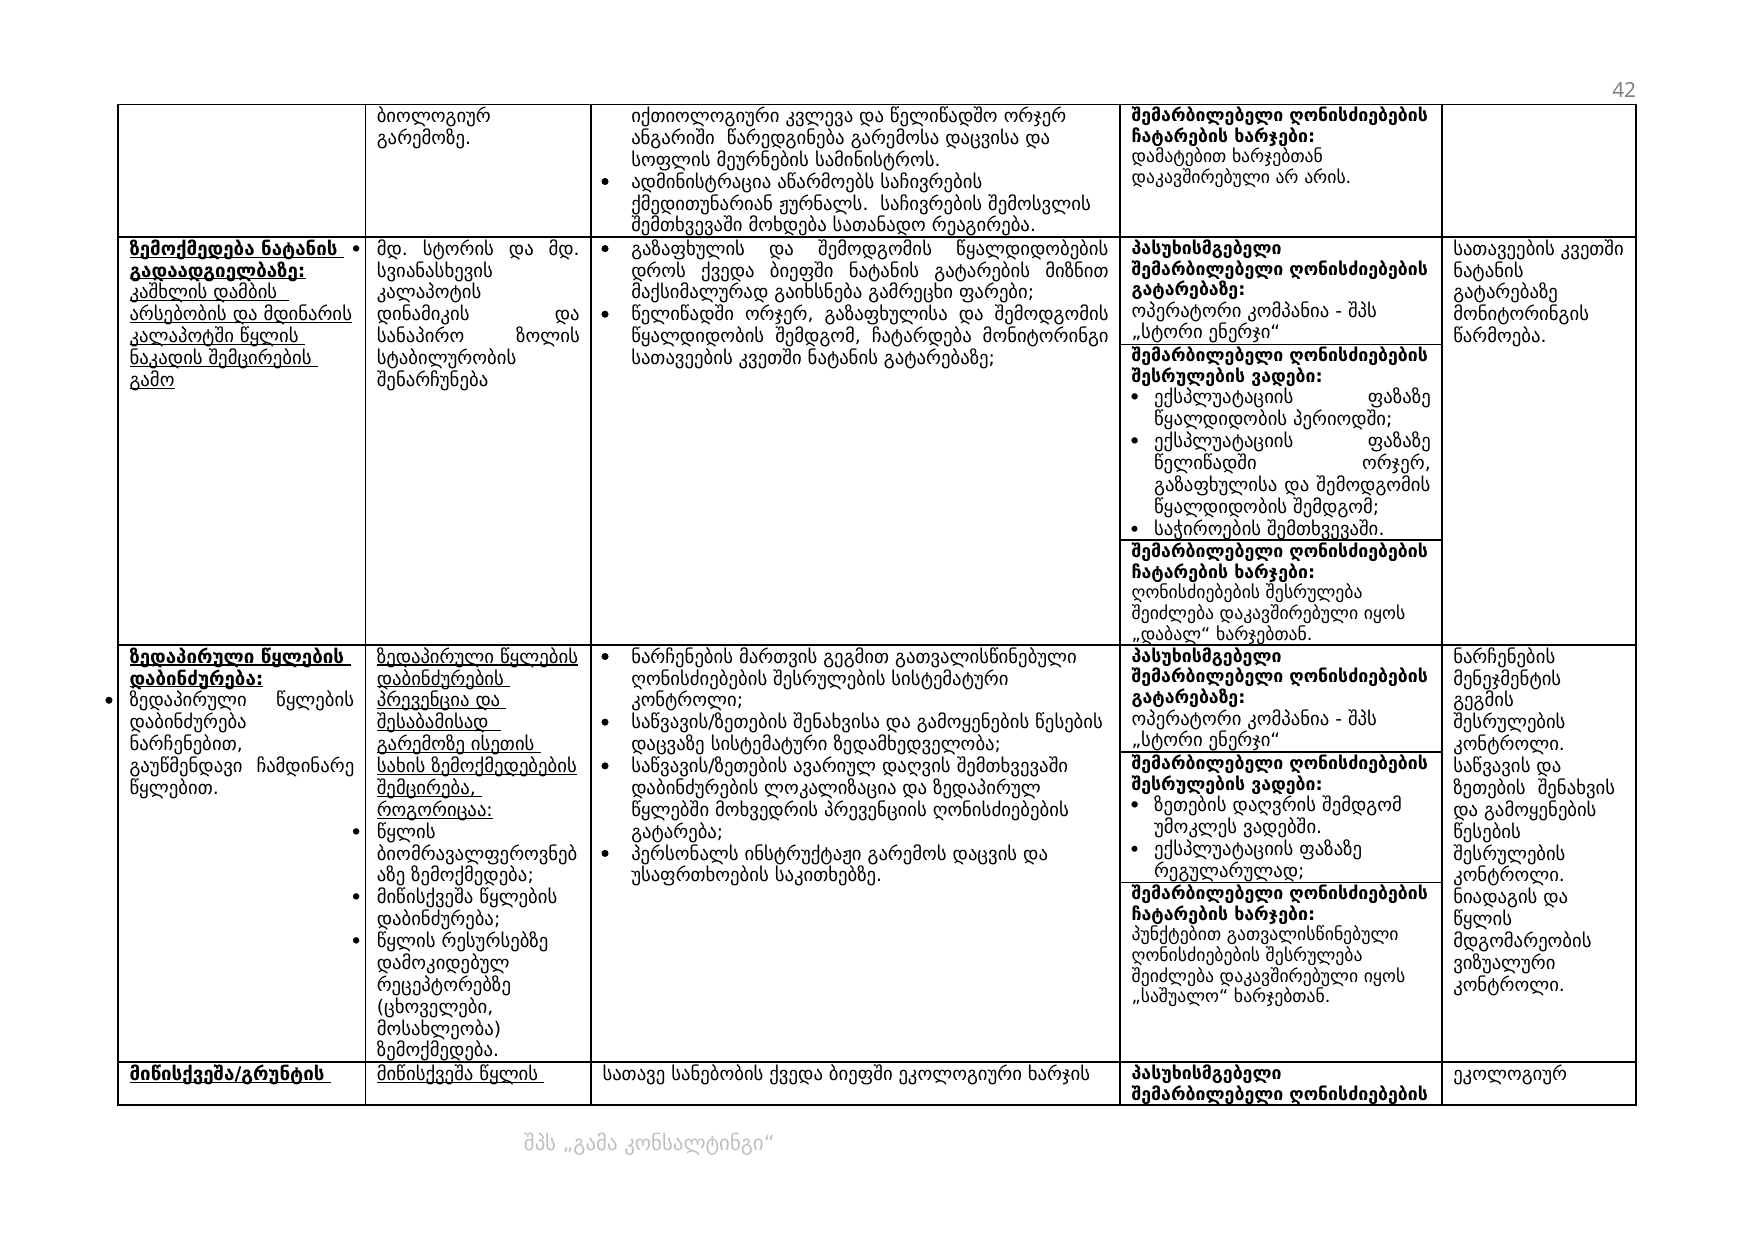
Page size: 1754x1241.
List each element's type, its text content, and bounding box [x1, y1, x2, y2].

table_cell შემარბილებელი ღონისძიებების ჩატარების ხარჯები: დამატებით ხარჯებთან დაკავშირებული არ არის. [1121, 105, 1441, 236]
table_cell შემარბილებელი ღონისძიებების ჩატარების ხარჯები: ღონისძიებების შესრულება შეიძლება დაკავშირებული იყოს „დაბალ“ ხარჯებთან. [1121, 541, 1441, 644]
table_cell შემარბილებელი ღონისძიებების შესრულების ვადები: ექსპლუატაციის ფაზაზე წყალდიდობის პერიოდში; ექსპლუატაციის ფაზაზე წელიწადში ორჯერ, გაზაფხულისა და შემოდგომის წყალდიდობის შემდგომ; საჭიროების შემთხვევაში. [1121, 345, 1441, 539]
table_cell შემარბილებელი ღონისძიებების ჩატარების ხარჯები: პუნქტებით გათვალისწინებული ღონისძიებების შესრულება შეიძლება დაკავშირებული იყოს „საშუალო“ ხარჯებთან. [1121, 883, 1441, 1061]
table_cell მდ. სტორის და მდ. სვიანასხევის კალაპოტის დინამიკის და სანაპირო ზოლის სტაბილურობის შენარჩუნება [366, 238, 590, 644]
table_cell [1121, 1063, 1441, 1104]
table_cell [366, 1063, 590, 1104]
table_cell პასუხისმგებელი შემარბილებელი ღონისძიებების გატარებაზე: ოპერატორი კომპანია - შპს „სტორი ენერჯი“ [1121, 238, 1441, 343]
table_cell ზედაპირული წყლების დაბინძურება: ზედაპირული წყლების დაბინძურება ნარჩენებით, გაუწმენდავი ჩამდინარე წყლებით. [119, 646, 365, 1061]
table_cell სათავეების კვეთში ნატანის გატარებაზე მონიტორინგის წარმოება. [1443, 238, 1635, 644]
table_cell პასუხისმგებელი შემარბილებელი ღონისძიებების გატარებაზე: ოპერატორი კომპანია - შპს „სტორი ენერჯი“ [1121, 646, 1441, 751]
table_cell ნარჩენების მართვის გეგმით გათვალისწინებული ღონისძიებების შესრულების სისტემატური კონტროლი; საწვავის/ზეთების შენახვისა და გამოყენების წესების დაცვაზე სისტემატური ზედამხედველობა; საწვავის/ზეთების ავარიულ დაღვის შემთხვევაში დაბინძურების ლოკალიზაცია და ზედაპირულ წყლებში მოხვედრის პრევენციის ღონისძიებების გატარება; პერსონალს ინსტრუქტაჟი გარემოს დაცვის და უსაფრთხოების საკითხებზე. [592, 646, 1119, 1061]
table_cell გაზაფხულის და შემოდგომის წყალდიდობების დროს ქვედა ბიეფში ნატანის გატარების მიზნით მაქსიმალურად გაიხსნება გამრეცხი ფარები; წელიწადში ორჯერ, გაზაფხულისა და შემოდგომის წყალდიდობის შემდგომ, ჩატარდება მონიტორინგი სათავეების კვეთში ნატანის გატარებაზე; [592, 238, 1119, 644]
table_cell შემარბილებელი ღონისძიებების შესრულების ვადები: ზეთების დაღვრის შემდგომ უმოკლეს ვადებში. ექსპლუატაციის ფაზაზე რეგულარულად; [1121, 753, 1441, 882]
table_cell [119, 1063, 365, 1104]
table_cell ზედაპირული წყლების დაბინძურების პრევენცია და შესაბამისად გარემოზე ისეთის სახის ზემოქმედებების შემცირება, როგორიცაა: წყლის ბიომრავალფეროვნებაზე ზემოქმედება; მიწისქვეშა წყლების დაბინძურება; წყლის რესურსებზე დამოკიდებულ რეცეპტორებზე (ცხოველები, მოსახლეობა) ზემოქმედება. [366, 646, 590, 1061]
table_cell ზემოქმედება ნატანის გადაადგიელბაზე: კაშხლის დამბის არსებობის და მდინარის კალაპოტში წყლის ნაკადის შემცირების გამო [119, 238, 365, 644]
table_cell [592, 1063, 1119, 1104]
table_cell ნარჩენების მენეჯმენტის გეგმის შესრულების კონტროლი. საწვავის და ზეთების შენახვის და გამოყენების წესების შესრულების კონტროლი. ნიადაგის და წყლის მდგომარეობის ვიზუალური კონტროლი. [1443, 646, 1635, 1061]
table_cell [1443, 1063, 1635, 1104]
